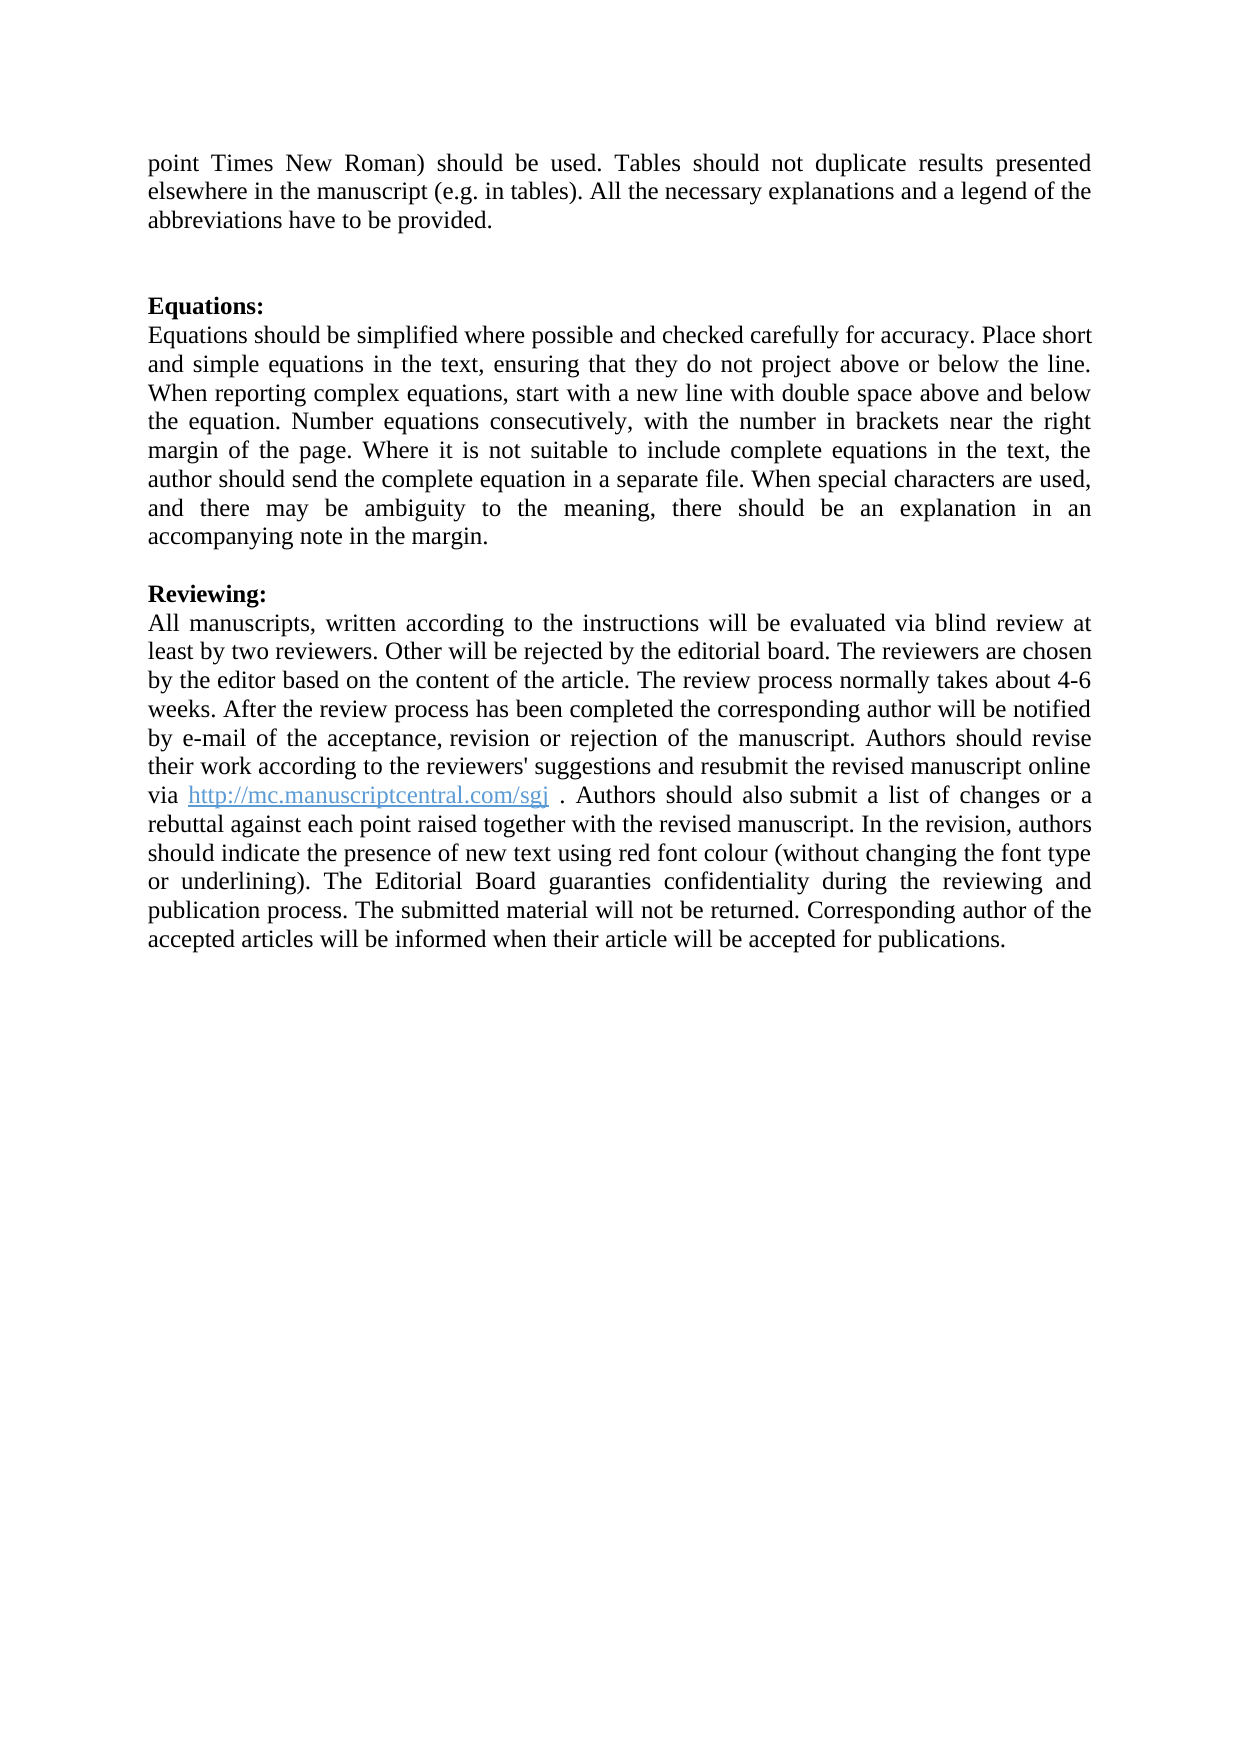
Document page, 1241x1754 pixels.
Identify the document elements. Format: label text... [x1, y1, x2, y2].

text Reviewing: All manuscripts, written according to the instructions will be evaluated via blind review at least by two reviewers. Other will be rejected by the editorial board. The reviewers are chosen by the editor based on the content of the article. The review process normally takes about 4-6 weeks. After the review process has been completed the corresponding author will be notified by e-mail of the acceptance, revision or rejection of the manuscript. Authors should revise their work according to the reviewers' suggestions and resubmit the revised manuscript online via http://mc.manuscriptcentral.com/sgj . Authors should also submit a list of changes or a rebuttal against each point raised together with the revised manuscript. In the revision, authors should indicate the presence of new text using red font colour (without changing the font type or underlining). The Editorial Board guaranties confidentiality during the reviewing and publication process. The submitted material will not be returned. Corresponding author of the accepted articles will be informed when their article will be accepted for publications. [148, 579, 1093, 953]
text Equations: Equations should be simplified where possible and checked carefully for accuracy. Place short and simple equations in the text, ensuring that they do not project above or below the line. When reporting complex equations, start with a new line with double space above and below the equation. Number equations consecutively, with the number in brackets near the right margin of the page. Where it is not suitable to include complete equations in the text, the author should send the complete equation in a separate file. When special characters are used, and there may be ambiguity to the meaning, there should be an explanation in an accompanying note in the margin. [148, 291, 1093, 550]
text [148, 148, 1093, 234]
